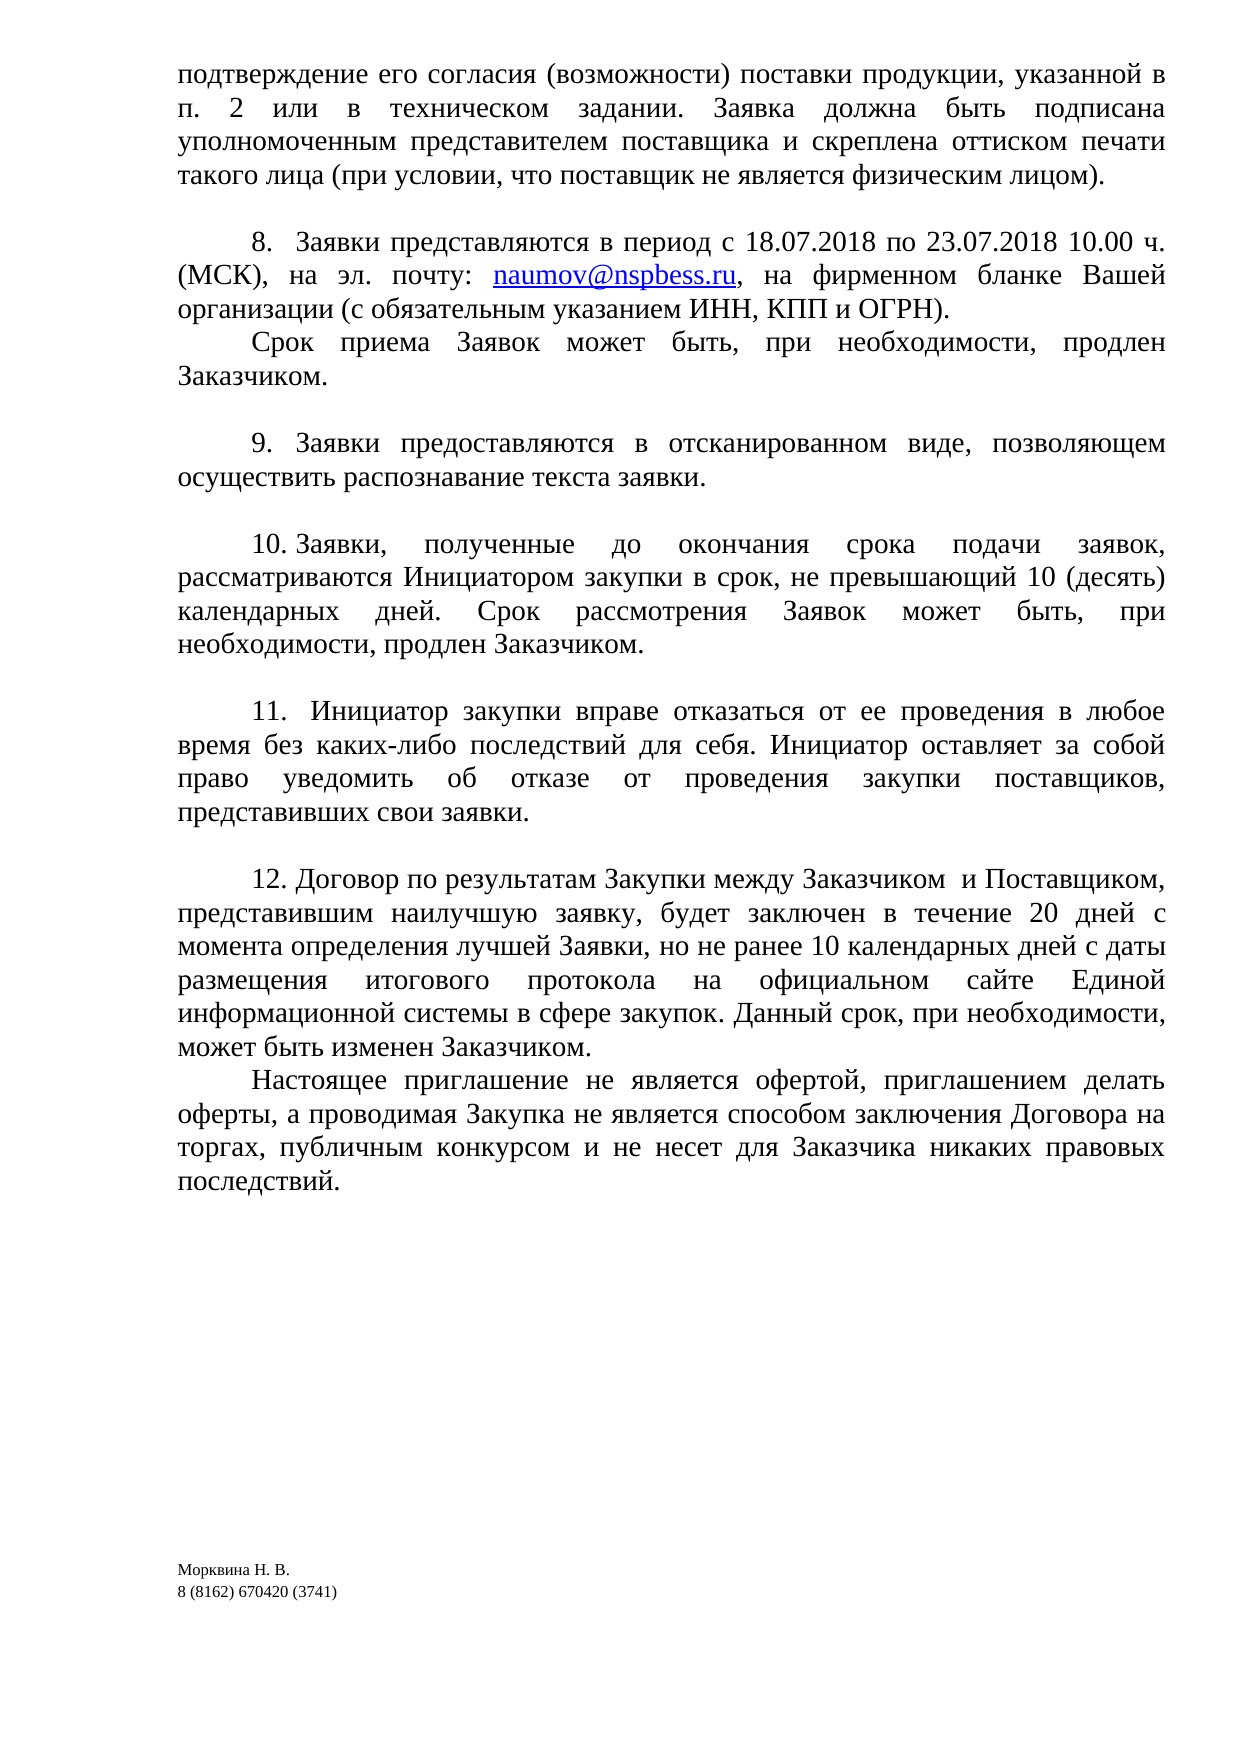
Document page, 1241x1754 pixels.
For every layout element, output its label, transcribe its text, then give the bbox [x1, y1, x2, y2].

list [177, 56, 1166, 190]
list Инициатор закупки вправе отказаться от ее проведения в любое время без каких-либо последствий для себя. Инициатор оставляет за собой право уведомить об отказе от проведения закупки поставщиков, представивших свои заявки. [177, 693, 1166, 828]
text Срок приема Заявок может быть, при необходимости, продлен Заказчиком. [177, 324, 1166, 392]
text 8 (8162) 670420 (3741) [177, 1582, 1166, 1601]
list Заявки предоставляются в отсканированном виде, позволяющем осуществить распознавание текста заявки. [177, 425, 1166, 492]
text Настоящее приглашение не является офертой, приглашением делать оферты, а проводимая Закупка не является способом заключения Договора на торгах, публичным конкурсом и не несет для Заказчика никаких правовых последствий. [177, 1062, 1166, 1197]
text Морквина Н. В. [177, 1559, 1166, 1579]
list Заявки, полученные до окончания срока подачи заявок, рассматриваются Инициатором закупки в срок, не превышающий 10 (десять) календарных дней. Срок рассмотрения Заявок может быть, при необходимости, продлен Заказчиком. [177, 526, 1166, 660]
text 12. Договор по результатам Закупки между Заказчиком и Поставщиком, представившим наилучшую заявку, будет заключен в течение 20 дней с момента определения лучшей Заявки, но не ранее 10 календарных дней с даты размещения итогового протокола на официальном сайте Единой информационной системы в сфере закупок. Данный срок, при необходимости, может быть изменен Заказчиком. [177, 861, 1166, 1062]
list Заявки представляются в период с 18.07.2018 по 23.07.2018 10.00 ч. (МСК), на эл. почту: naumov@nspbess.ru, на фирменном бланке Вашей организации (с обязательным указанием ИНН, КПП и ОГРН). [177, 224, 1166, 324]
